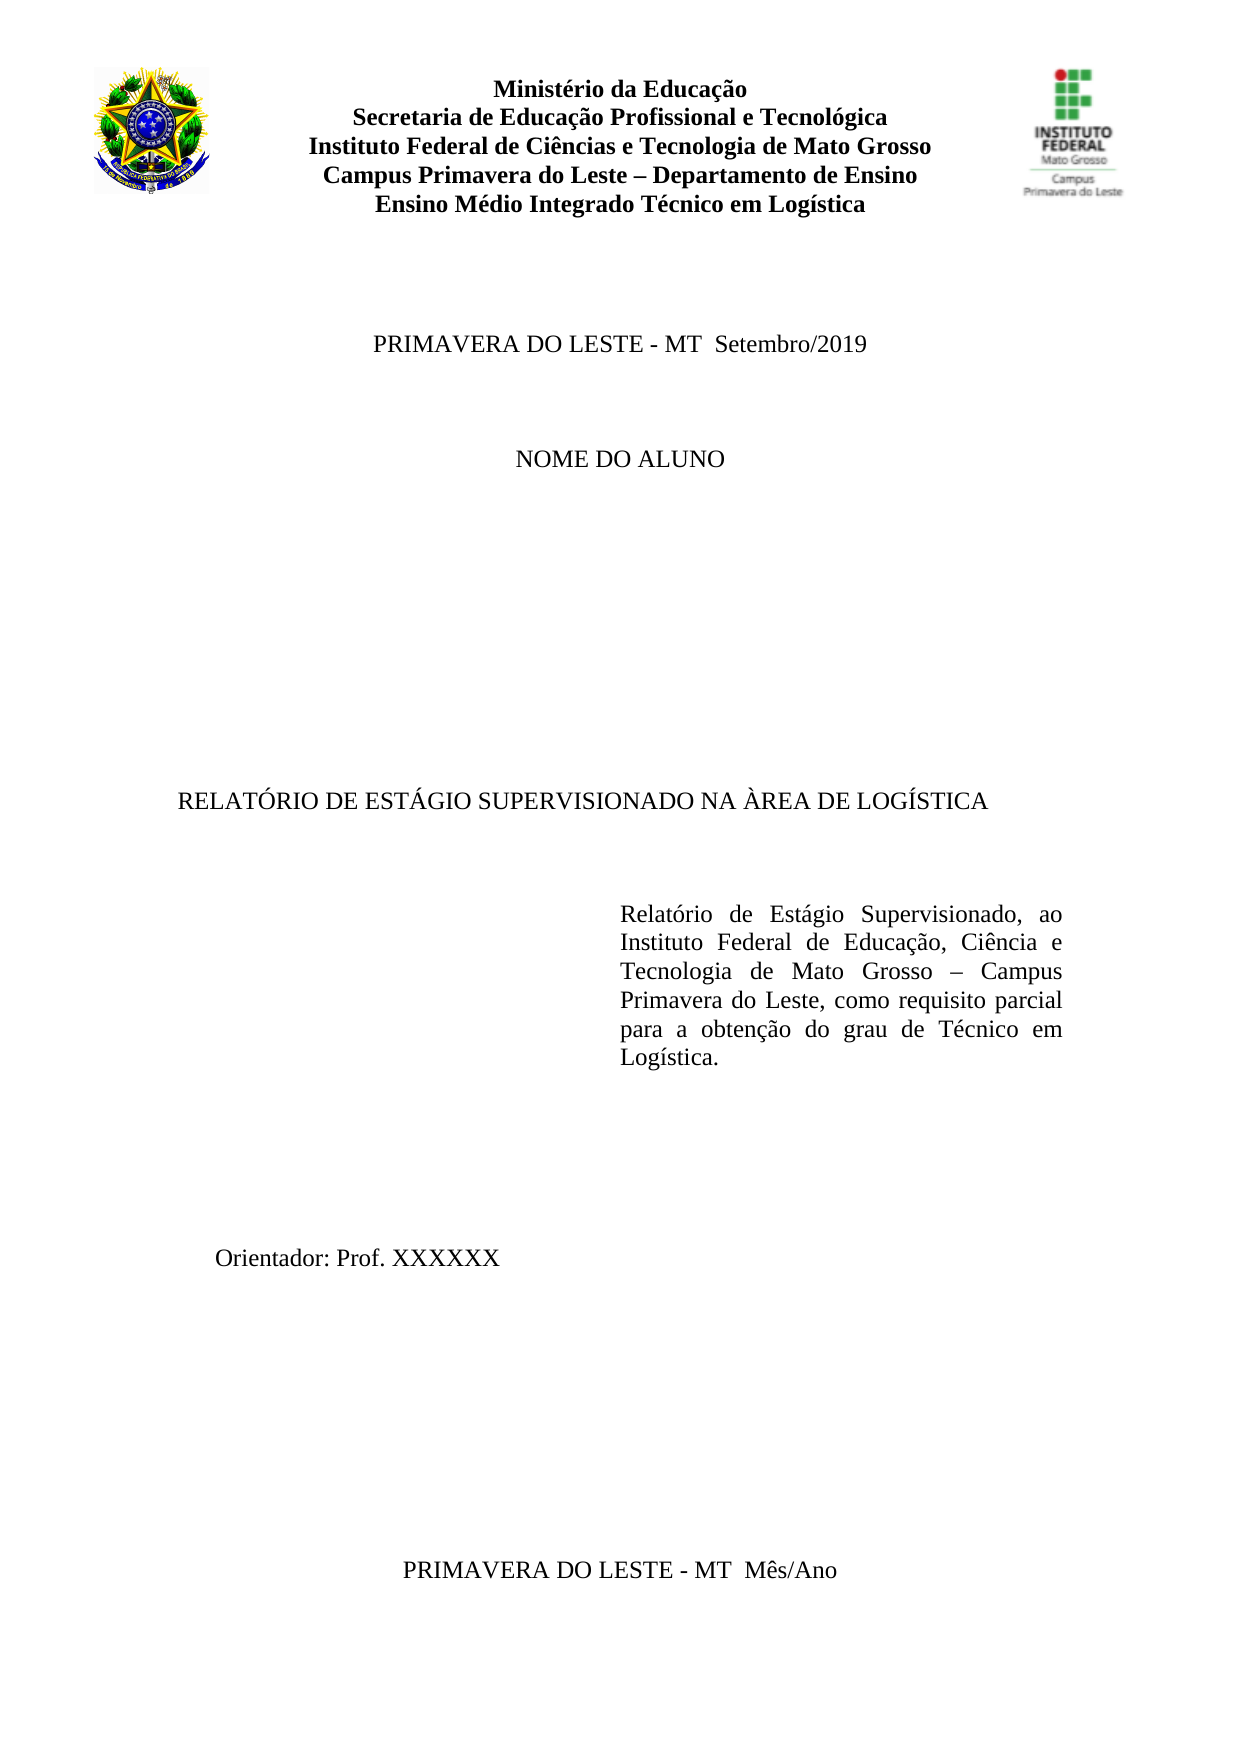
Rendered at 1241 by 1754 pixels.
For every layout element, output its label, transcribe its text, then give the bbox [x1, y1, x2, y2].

text NOME DO ALUNO [177, 444, 1063, 473]
picture [93, 67, 210, 194]
text Orientador: Prof. XXXXXX [177, 1243, 1063, 1272]
picture [1021, 40, 1133, 218]
text Relatório de Estágio Supervisionado, ao Instituto Federal de Educação, Ciência e Tecnologia de Mato Grosso – Campus Primavera do Leste, como requisito parcial para a obtenção do grau de Técnico em Logística. [620, 899, 1063, 1071]
text RELATÓRIO DE ESTÁGIO SUPERVISIONADO NA ÀREA DE LOGÍSTICA [177, 786, 1063, 815]
text PRIMAVERA DO LESTE - MT Mês/Ano [177, 1556, 1063, 1584]
text PRIMAVERA DO LESTE - MT Setembro/2019 [177, 329, 1063, 358]
